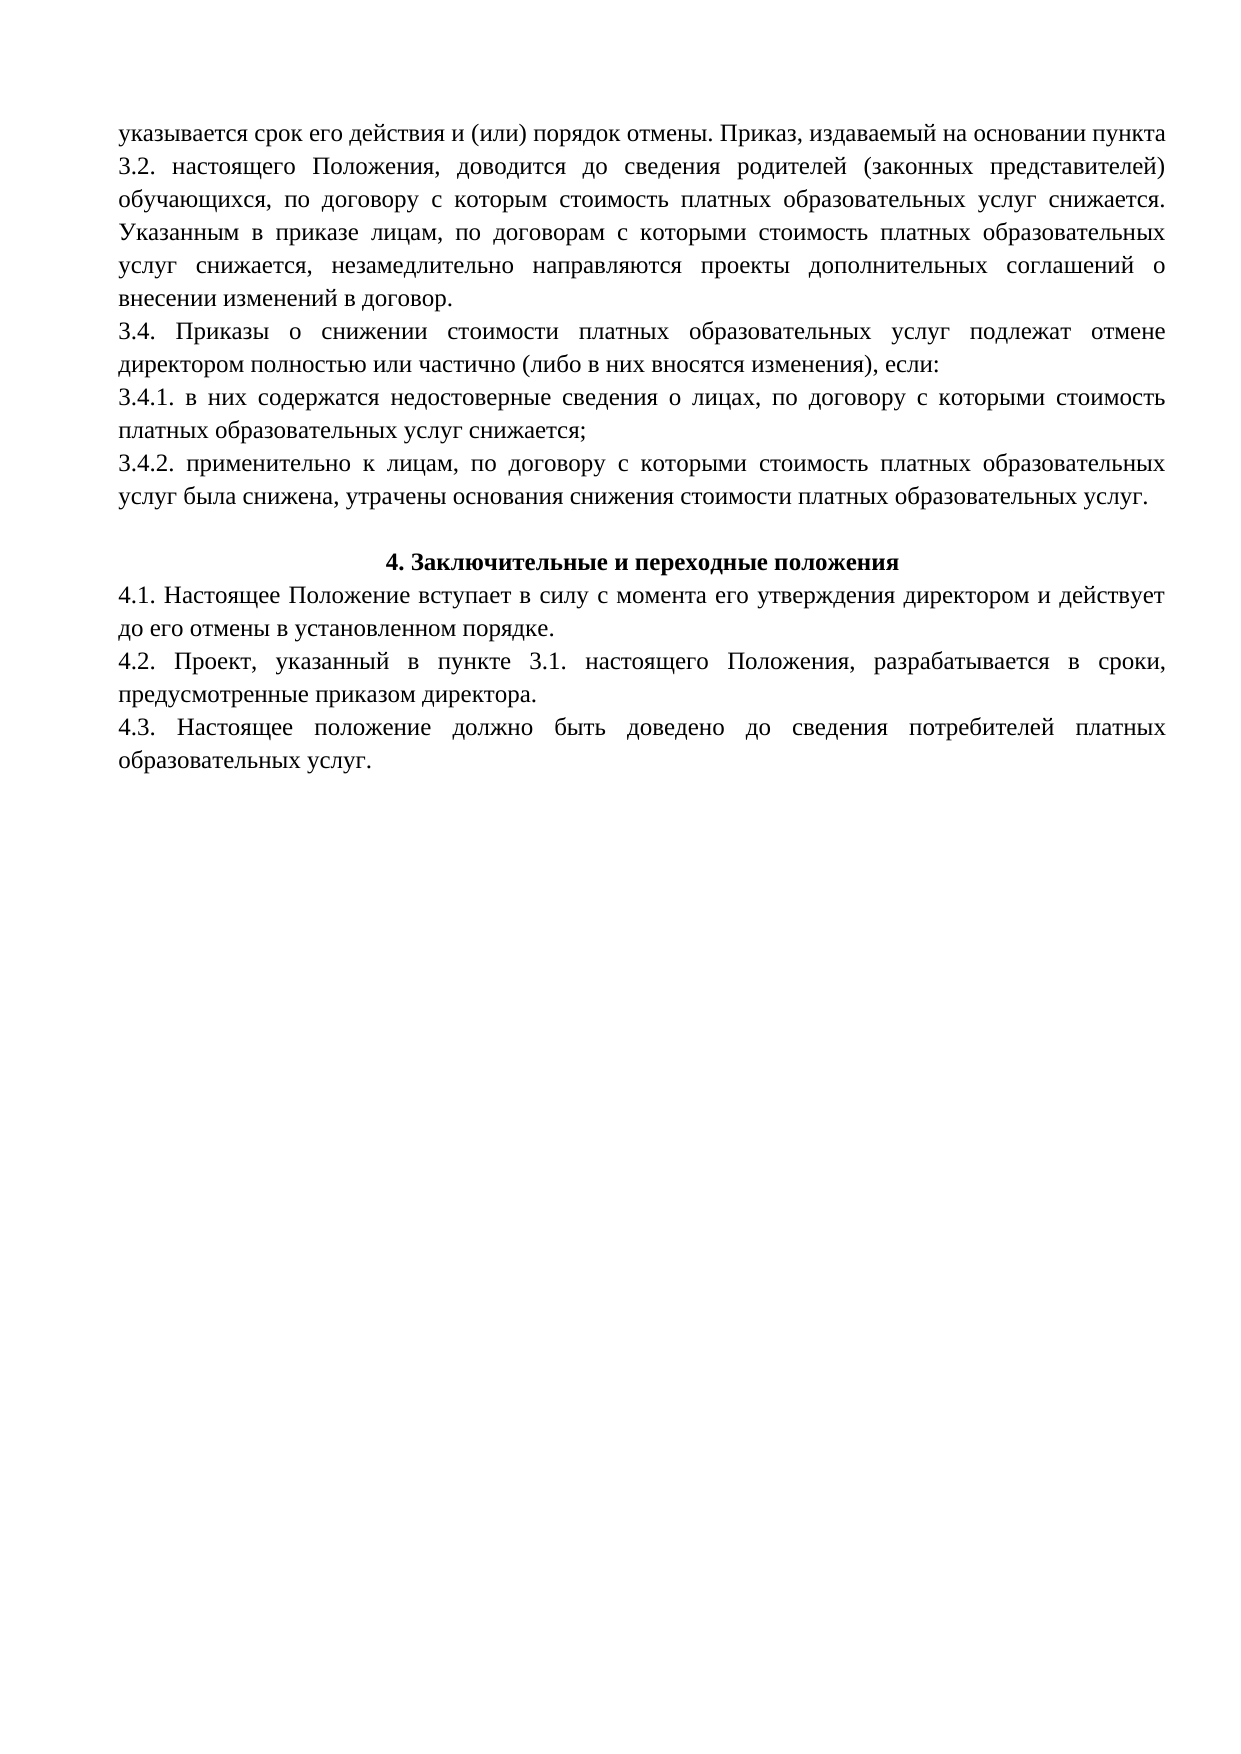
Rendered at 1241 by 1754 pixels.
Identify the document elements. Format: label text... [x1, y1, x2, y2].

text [118, 118, 1167, 312]
text 4.1. Настоящее Положение вступает в силу с момента его утверждения директором и действует до его отмены в установленном порядке. [118, 580, 1167, 642]
text 4.2. Проект, указанный в пункте 3.1. настоящего Положения, разрабатывается в сроки, предусмотренные приказом директора. [118, 646, 1167, 708]
text 3.4.2. применительно к лицам, по договору с которыми стоимость платных образовательных услуг была снижена, утрачены основания снижения стоимости платных образовательных услуг. [118, 448, 1167, 510]
text 4.3. Настоящее положение должно быть доведено до сведения потребителей платных образовательных услуг. [118, 712, 1167, 774]
text 3.4. Приказы о снижении стоимости платных образовательных услуг подлежат отмене директором полностью или частично (либо в них вносятся изменения), если: [118, 316, 1167, 378]
text 4. Заключительные и переходные положения [118, 547, 1167, 576]
text 3.4.1. в них содержатся недостоверные сведения о лицах, по договору с которыми стоимость платных образовательных услуг снижается; [118, 382, 1167, 444]
